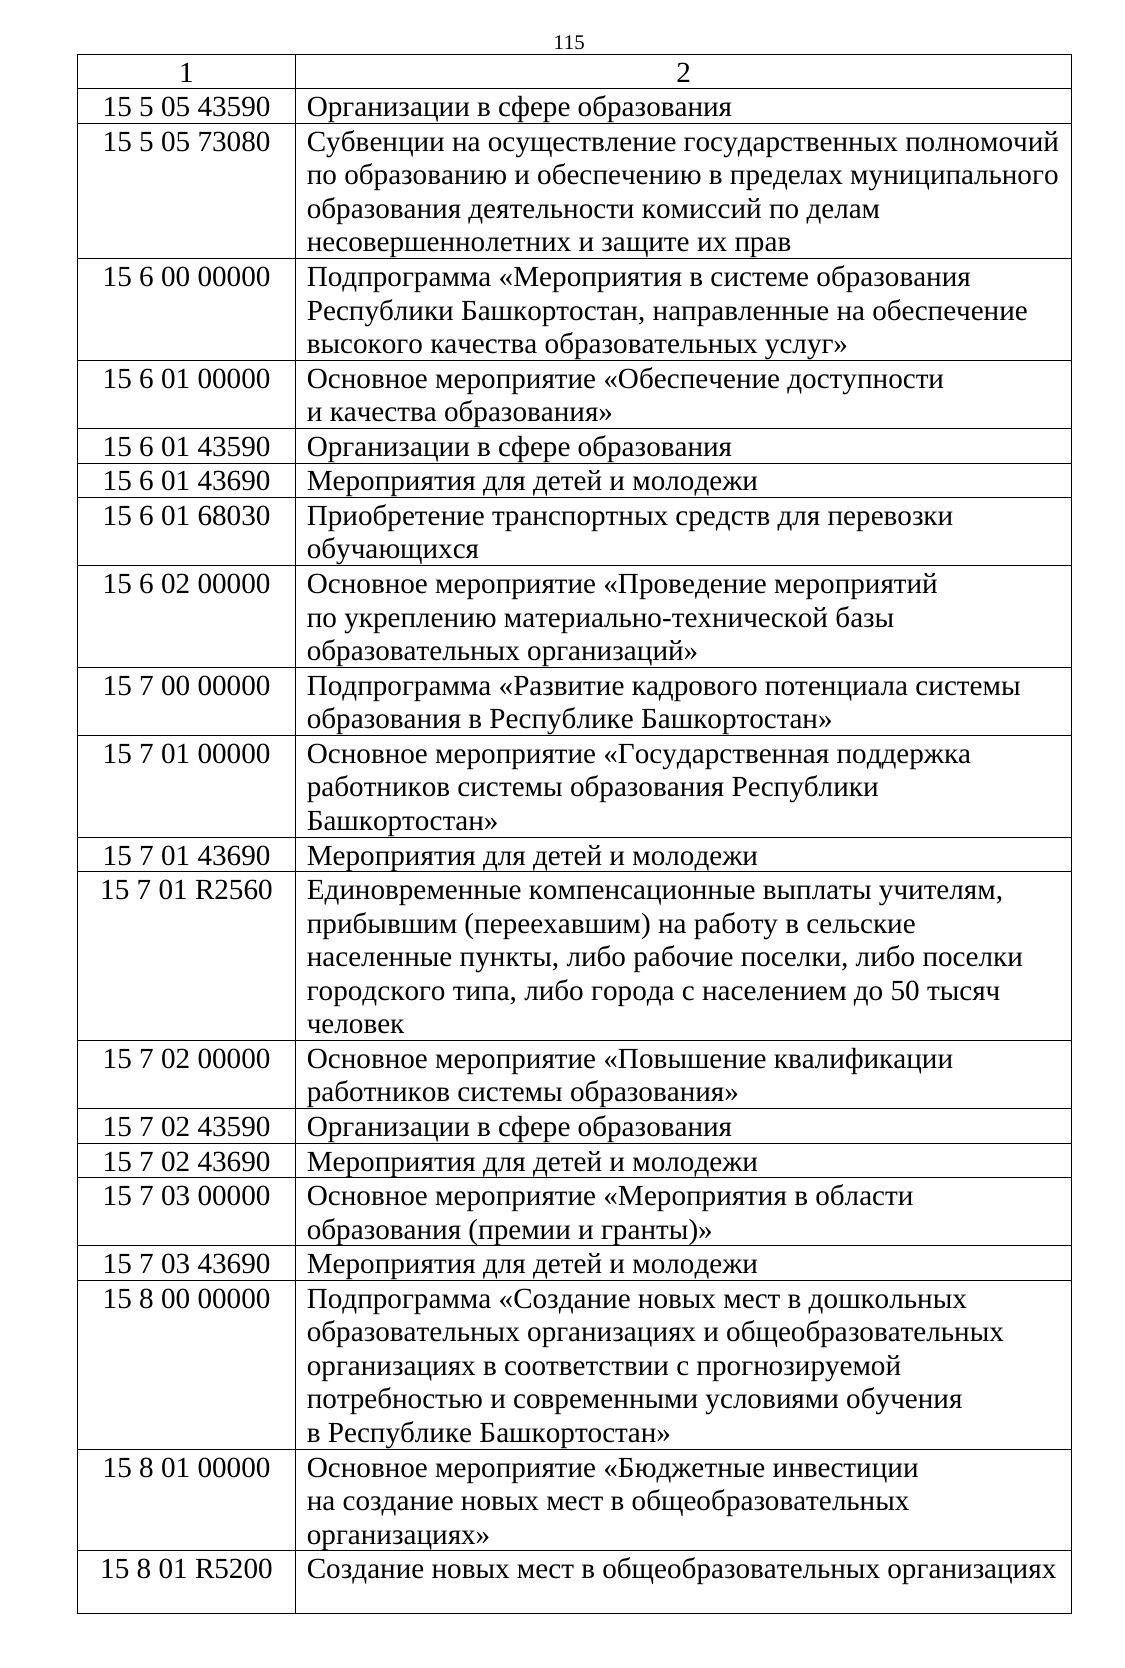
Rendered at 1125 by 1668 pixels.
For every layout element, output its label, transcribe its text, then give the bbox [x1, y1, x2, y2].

table_cell Подпрограмма «Мероприятия в системе образования Республики Башкортостан, направленные на обеспечение высокого качества образовательных услуг» [296, 259, 1071, 360]
table_cell 15 6 01 68030 [78, 498, 295, 565]
table_cell Мероприятия для детей и молодежи [296, 1246, 1071, 1280]
table_cell Подпрограмма «Развитие кадрового потенциала системы образования в Республике Башкортостан» [296, 668, 1071, 735]
table_cell Основное мероприятие «Бюджетные инвестиции на создание новых мест в общеобразовательных организациях» [296, 1450, 1071, 1550]
table_cell Приобретение транспортных средств для перевозки обучающихся [296, 498, 1071, 565]
table_cell 15 7 01 43690 [78, 838, 295, 871]
table_cell 15 5 05 73080 [78, 124, 295, 258]
table_cell 15 8 00 00000 [78, 1281, 295, 1449]
table_cell Организации в сфере образования [296, 429, 1071, 462]
table_cell 15 6 01 00000 [78, 361, 295, 428]
table_cell Мероприятия для детей и молодежи [296, 464, 1071, 497]
table_cell Субвенции на осуществление государственных полномочий по образованию и обеспечению в пределах муниципального образования деятельности комиссий по делам несовершеннолетних и защите их прав [296, 124, 1071, 258]
table_cell Основное мероприятие «Повышение квалификации работников системы образования» [296, 1041, 1071, 1108]
table_cell Основное мероприятие «Государственная поддержка работников системы образования Республики Башкортостан» [296, 736, 1071, 837]
table_header 2 [296, 55, 1071, 88]
table_header 1 [78, 55, 295, 88]
table_cell 15 7 01 R2560 [78, 872, 295, 1040]
table_cell 15 8 01 R5200 [78, 1551, 295, 1613]
table_cell 15 7 02 43690 [78, 1144, 295, 1177]
table_cell 15 6 01 43590 [78, 429, 295, 462]
table_cell 15 7 01 00000 [78, 736, 295, 837]
table_cell Мероприятия для детей и молодежи [296, 838, 1071, 871]
table_cell Единовременные компенсационные выплаты учителям, прибывшим (переехавшим) на работу в сельские населенные пункты, либо рабочие поселки, либо поселки городского типа, либо города с населением до 50 тысяч человек [296, 872, 1071, 1040]
table_cell 15 6 01 43690 [78, 464, 295, 497]
table_cell Организации в сфере образования [296, 1109, 1071, 1143]
table_cell 15 7 02 43590 [78, 1109, 295, 1143]
table_cell 15 7 03 43690 [78, 1246, 295, 1280]
table_cell Организации в сфере образования [296, 89, 1071, 123]
table_cell 15 6 02 00000 [78, 566, 295, 667]
table_cell Создание новых мест в общеобразовательных организациях [296, 1551, 1071, 1613]
table_cell Основное мероприятие «Проведение мероприятий по укреплению материально-технической базы образовательных организаций» [296, 566, 1071, 667]
table_cell 15 7 00 00000 [78, 668, 295, 735]
table_cell 15 5 05 43590 [78, 89, 295, 123]
table_cell Подпрограмма «Создание новых мест в дошкольных образовательных организациях и общеобразовательных организациях в соответствии с прогнозируемой потребностью и современными условиями обучения в Республике Башкортостан» [296, 1281, 1071, 1449]
table_cell Основное мероприятие «Обеспечение доступности и качества образования» [296, 361, 1071, 428]
table_cell 15 7 03 00000 [78, 1178, 295, 1245]
table_cell Основное мероприятие «Мероприятия в области образования (премии и гранты)» [296, 1178, 1071, 1245]
table_cell Мероприятия для детей и молодежи [296, 1144, 1071, 1177]
table_cell 15 6 00 00000 [78, 259, 295, 360]
table_cell 15 7 02 00000 [78, 1041, 295, 1108]
table_cell 15 8 01 00000 [78, 1450, 295, 1550]
